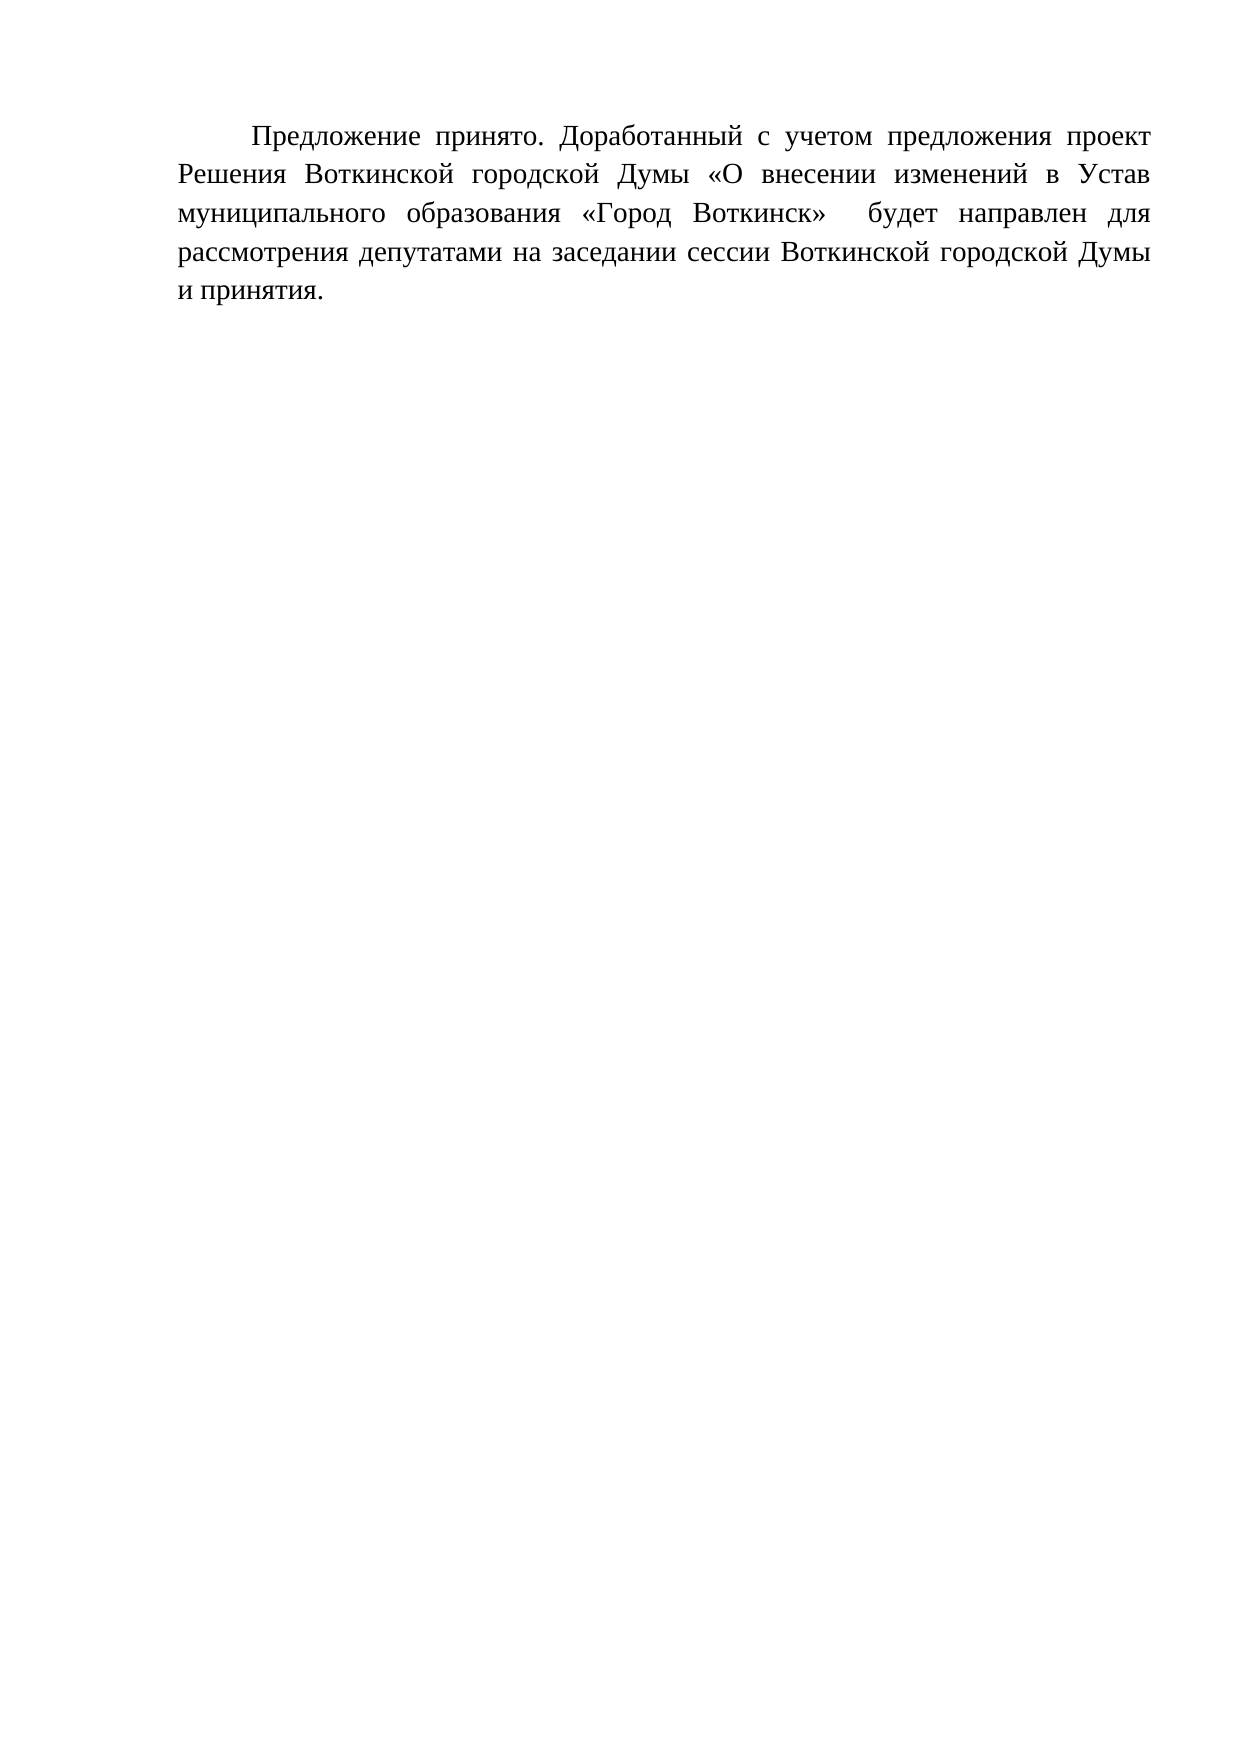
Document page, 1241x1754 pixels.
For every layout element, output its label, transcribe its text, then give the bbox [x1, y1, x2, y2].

text Предложение принято. Доработанный с учетом предложения проект Решения Воткинской городской Думы «О внесении изменений в Устав муниципального образования «Город Воткинск» будет направлен для рассмотрения депутатами на заседании сессии Воткинской городской Думы и принятия. [177, 118, 1152, 306]
